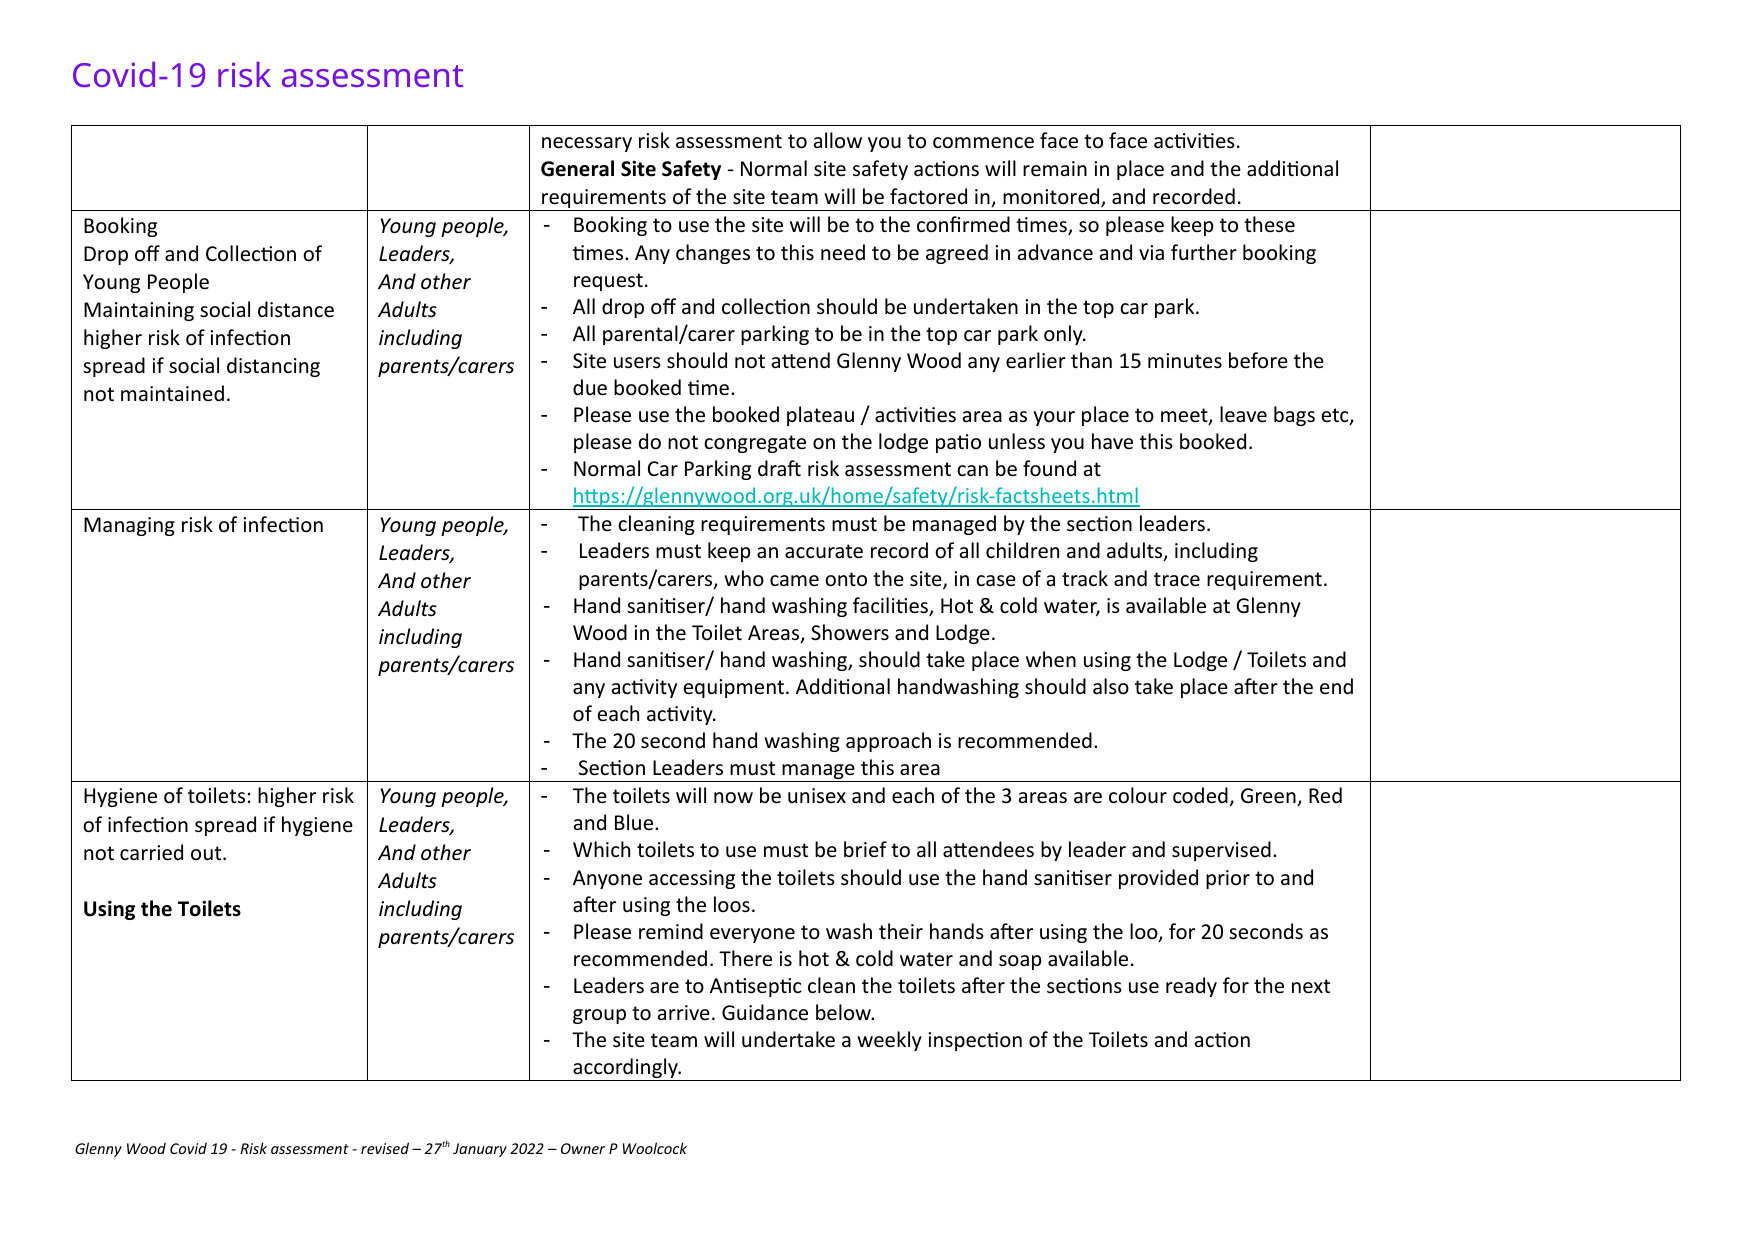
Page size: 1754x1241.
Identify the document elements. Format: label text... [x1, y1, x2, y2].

table_cell [1371, 510, 1680, 781]
table_cell Young people, Leaders, And other Adults including parents/carers [368, 510, 529, 781]
table_cell [1371, 126, 1680, 210]
table_cell [1371, 211, 1680, 509]
table_cell Young people, Leaders, And other Adults including parents/carers [368, 211, 529, 509]
table_cell Booking to use the site will be to the confirmed times, so please keep to these times. Any changes to this need to be agreed in advance and via further booking request. All drop off and collection should be undertaken in the top car park. All parental/carer parking to be in the top car park only. Site users should not attend Glenny Wood any earlier than 15 minutes before the due booked time. Please use the booked plateau / activities area as your place to meet, leave bags etc, please do not congregate on the lodge patio unless you have this booked. Normal Car Parking draft risk assessment can be found at https://glennywood.org.uk/home/safety/risk-factsheets.html [530, 211, 1370, 509]
table_cell Booking Drop off and Collection of Young People Maintaining social distance higher risk of infection spread if social distancing not maintained. [72, 211, 367, 509]
table_cell The cleaning requirements must be managed by the section leaders. Leaders must keep an accurate record of all children and adults, including parents/carers, who came onto the site, in case of a track and trace requirement. Hand sanitiser/ hand washing facilities, Hot & cold water, is available at Glenny Wood in the Toilet Areas, Showers and Lodge. Hand sanitiser/ hand washing, should take place when using the Lodge / Toilets and any activity equipment. Additional handwashing should also take place after the end of each activity. The 20 second hand washing approach is recommended. Section Leaders must manage this area [530, 510, 1370, 781]
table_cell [368, 126, 529, 210]
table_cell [72, 126, 367, 210]
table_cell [368, 782, 529, 1080]
table_cell [1371, 782, 1680, 1080]
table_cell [530, 126, 1370, 210]
table_cell Managing risk of infection [72, 510, 367, 781]
table_cell Hygiene of toilets: higher risk of infection spread if hygiene not carried out. Using the Toilets [72, 782, 367, 1080]
table_cell The toilets will now be unisex and each of the 3 areas are colour coded, Green, Red and Blue. Which toilets to use must be brief to all attendees by leader and supervised. Anyone accessing the toilets should use the hand sanitiser provided prior to and after using the loos. Please remind everyone to wash their hands after using the loo, for 20 seconds as recommended. There is hot & cold water and soap available. Leaders are to Antiseptic clean the toilets after the sections use ready for the next group to arrive. Guidance below. The site team will undertake a weekly inspection of the Toilets and action accordingly. [530, 782, 1370, 1080]
